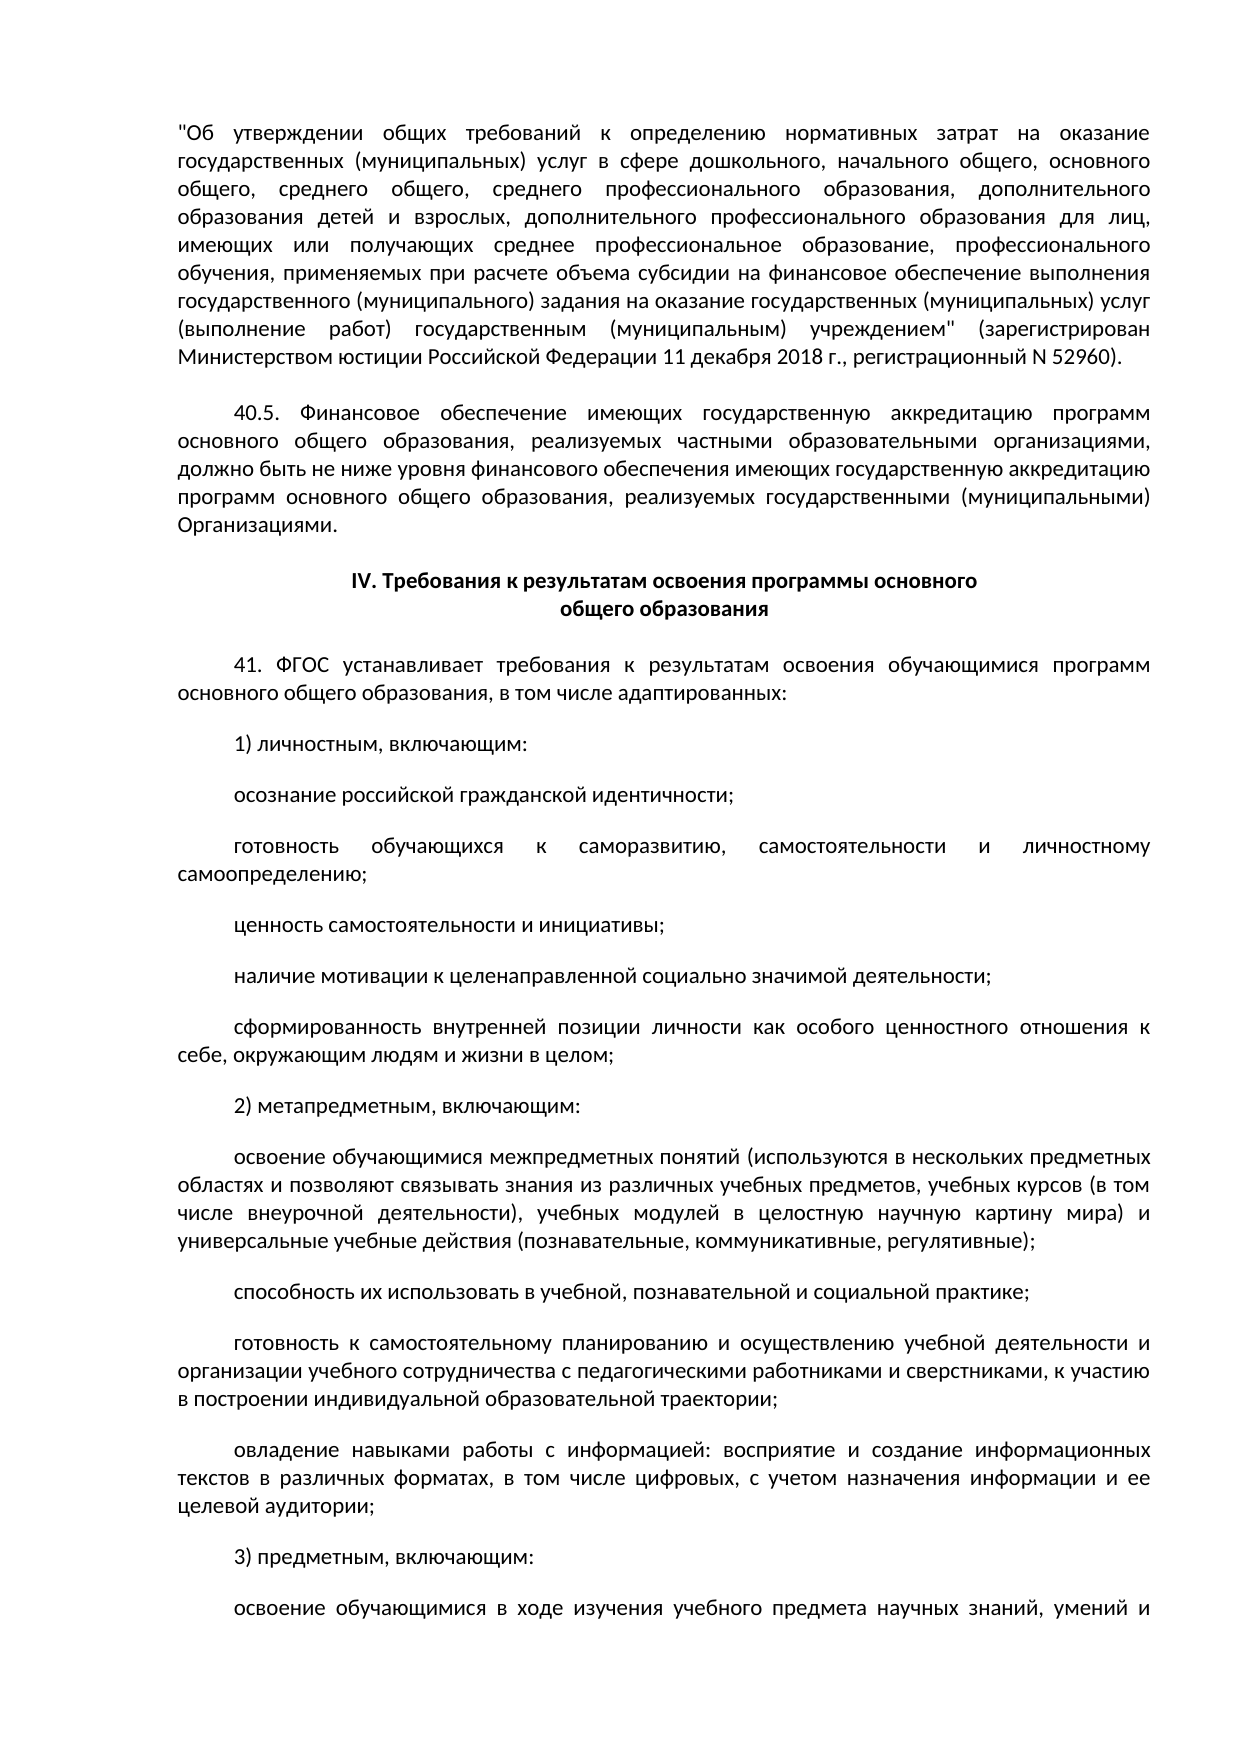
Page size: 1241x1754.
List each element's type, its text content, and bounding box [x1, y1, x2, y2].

text ценность самостоятельности и инициативы; [177, 910, 1152, 938]
title IV. Требования к результатам освоения программы основного [177, 566, 1152, 594]
text 40.5. Финансовое обеспечение имеющих государственную аккредитацию программ основного общего образования, реализуемых частными образовательными организациями, должно быть не ниже уровня финансового обеспечения имеющих государственную аккредитацию программ основного общего образования, реализуемых государственными (муниципальными) Организациями. [177, 398, 1152, 538]
title общего образования [177, 594, 1152, 622]
text готовность к самостоятельному планированию и осуществлению учебной деятельности и организации учебного сотрудничества с педагогическими работниками и сверстниками, к участию в построении индивидуальной образовательной траектории; [177, 1328, 1152, 1412]
text сформированность внутренней позиции личности как особого ценностного отношения к себе, окружающим людям и жизни в целом; [177, 1012, 1152, 1068]
text овладение навыками работы с информацией: восприятие и создание информационных текстов в различных форматах, в том числе цифровых, с учетом назначения информации и ее целевой аудитории; [177, 1435, 1152, 1519]
text 41. ФГОС устанавливает требования к результатам освоения обучающимися программ основного общего образования, в том числе адаптированных: [177, 651, 1152, 707]
text 2) метапредметным, включающим: [177, 1091, 1152, 1119]
text наличие мотивации к целенаправленной социально значимой деятельности; [177, 961, 1152, 989]
text способность их использовать в учебной, познавательной и социальной практике; [177, 1277, 1152, 1305]
text осознание российской гражданской идентичности; [177, 780, 1152, 808]
text 3) предметным, включающим: [177, 1542, 1152, 1570]
text 1) личностным, включающим: [177, 729, 1152, 757]
text готовность обучающихся к саморазвитию, самостоятельности и личностному самоопределению; [177, 831, 1152, 887]
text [177, 1593, 1152, 1621]
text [177, 118, 1152, 370]
text освоение обучающимися межпредметных понятий (используются в нескольких предметных областях и позволяют связывать знания из различных учебных предметов, учебных курсов (в том числе внеурочной деятельности), учебных модулей в целостную научную картину мира) и универсальные учебные действия (познавательные, коммуникативные, регулятивные); [177, 1142, 1152, 1254]
